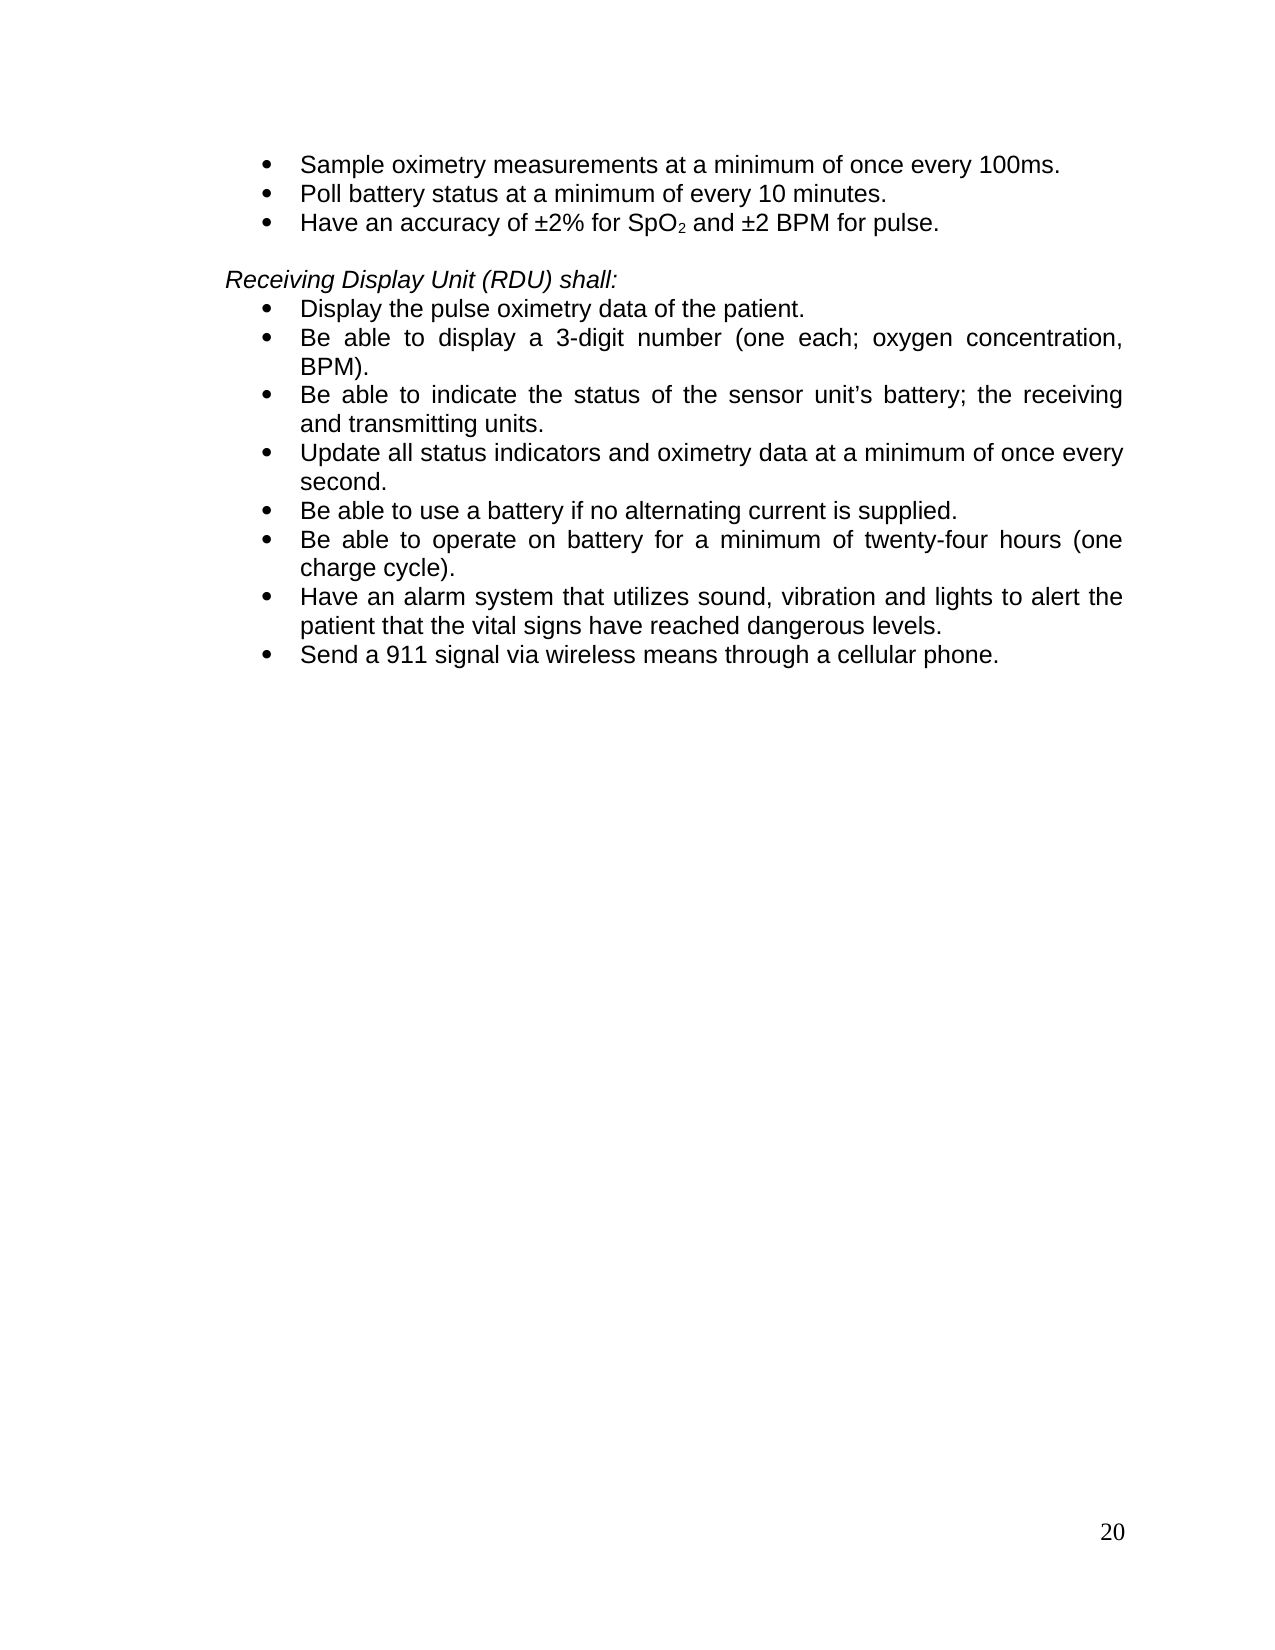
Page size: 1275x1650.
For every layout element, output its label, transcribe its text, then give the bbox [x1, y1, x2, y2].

list Poll battery status at a minimum of every 10 minutes. [262, 179, 1125, 208]
list Have an alarm system that utilizes sound, vibration and lights to alert the patient that the vital signs have reached dangerous levels. [262, 582, 1125, 640]
list Be able to operate on battery for a minimum of twenty-four hours (one charge cycle). [262, 524, 1125, 582]
list Send a 911 signal via wireless means through a cellular phone. [262, 640, 1125, 669]
list Be able to display a 3-digit number (one each; oxygen concentration, BPM). [262, 323, 1125, 381]
list Sample oximetry measurements at a minimum of once every 100ms. [262, 150, 1125, 179]
text Receiving Display Unit (RDU) shall: [225, 265, 1125, 294]
list Have an accuracy of ±2% for SpO2 and ±2 BPM for pulse. [262, 208, 1125, 237]
list Display the pulse oximetry data of the patient. [262, 294, 1125, 323]
list Be able to indicate the status of the sensor unit’s battery; the receiving and transmitting units. [262, 381, 1125, 438]
list Update all status indicators and oximetry data at a minimum of once every second. [262, 438, 1125, 496]
list Be able to use a battery if no alternating current is supplied. [262, 496, 1125, 524]
